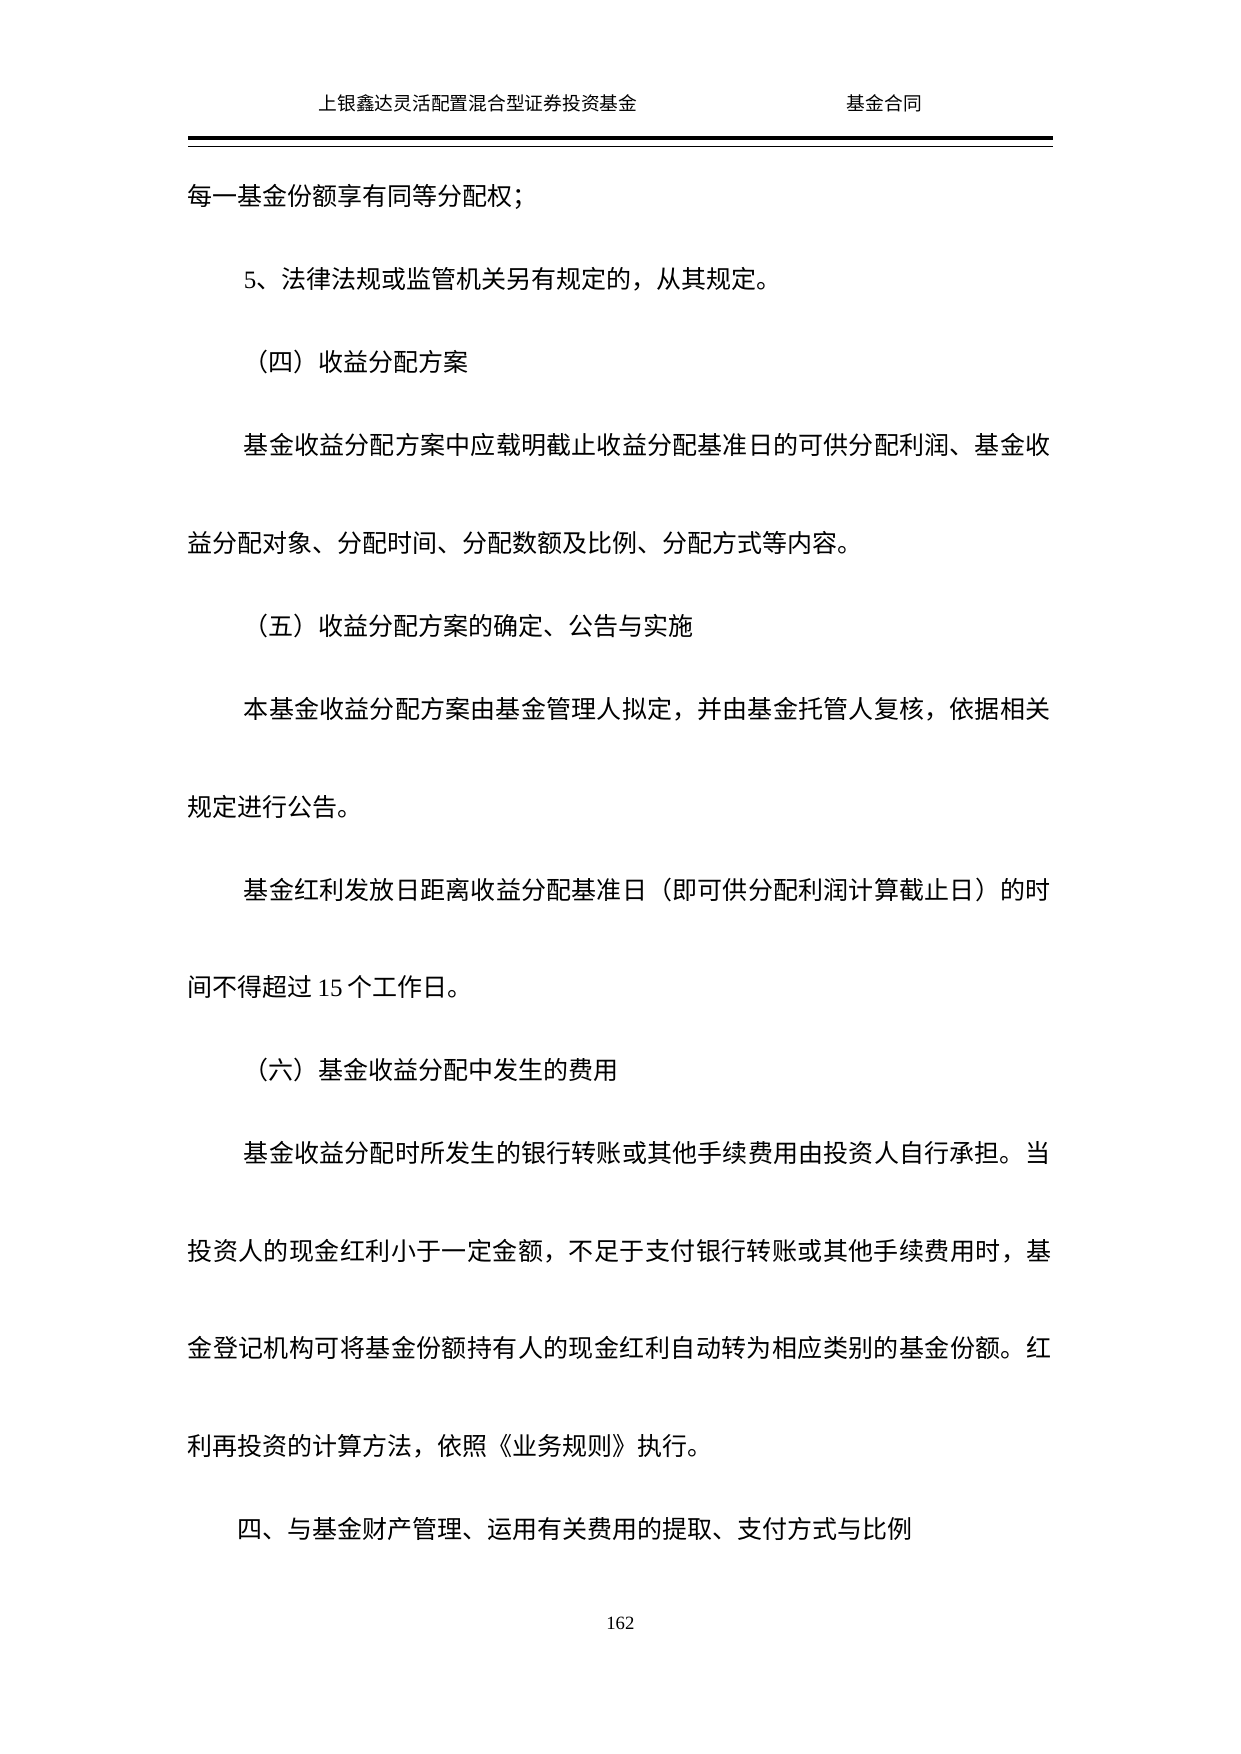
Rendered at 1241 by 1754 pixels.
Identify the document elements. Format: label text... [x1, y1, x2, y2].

text 基金收益分配时所发生的银行转账或其他手续费用由投资人自行承担。当投资人的现金红利小于一定金额，不足于支付银行转账或其他手续费用时，基金登记机构可将基金份额持有人的现金红利自动转为相应类别的基金份额。红利再投资的计算方法，依照《业务规则》执行。 [187, 1119, 1053, 1477]
text 5、法律法规或监管机关另有规定的，从其规定。 [187, 245, 1053, 310]
text 四、与基金财产管理、运用有关费用的提取、支付方式与比例 [187, 1495, 1053, 1560]
text 本基金收益分配方案由基金管理人拟定，并由基金托管人复核，依据相关规定进行公告。 [187, 675, 1053, 838]
text 基金红利发放日距离收益分配基准日（即可供分配利润计算截止日）的时间不得超过15个工作日。 [187, 856, 1053, 1018]
text 基金收益分配方案中应载明截止收益分配基准日的可供分配利润、基金收益分配对象、分配时间、分配数额及比例、分配方式等内容。 [187, 411, 1053, 574]
text （五）收益分配方案的确定、公告与实施 [187, 592, 1053, 657]
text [187, 162, 1053, 227]
text （四）收益分配方案 [187, 328, 1053, 393]
text （六）基金收益分配中发生的费用 [187, 1036, 1053, 1101]
